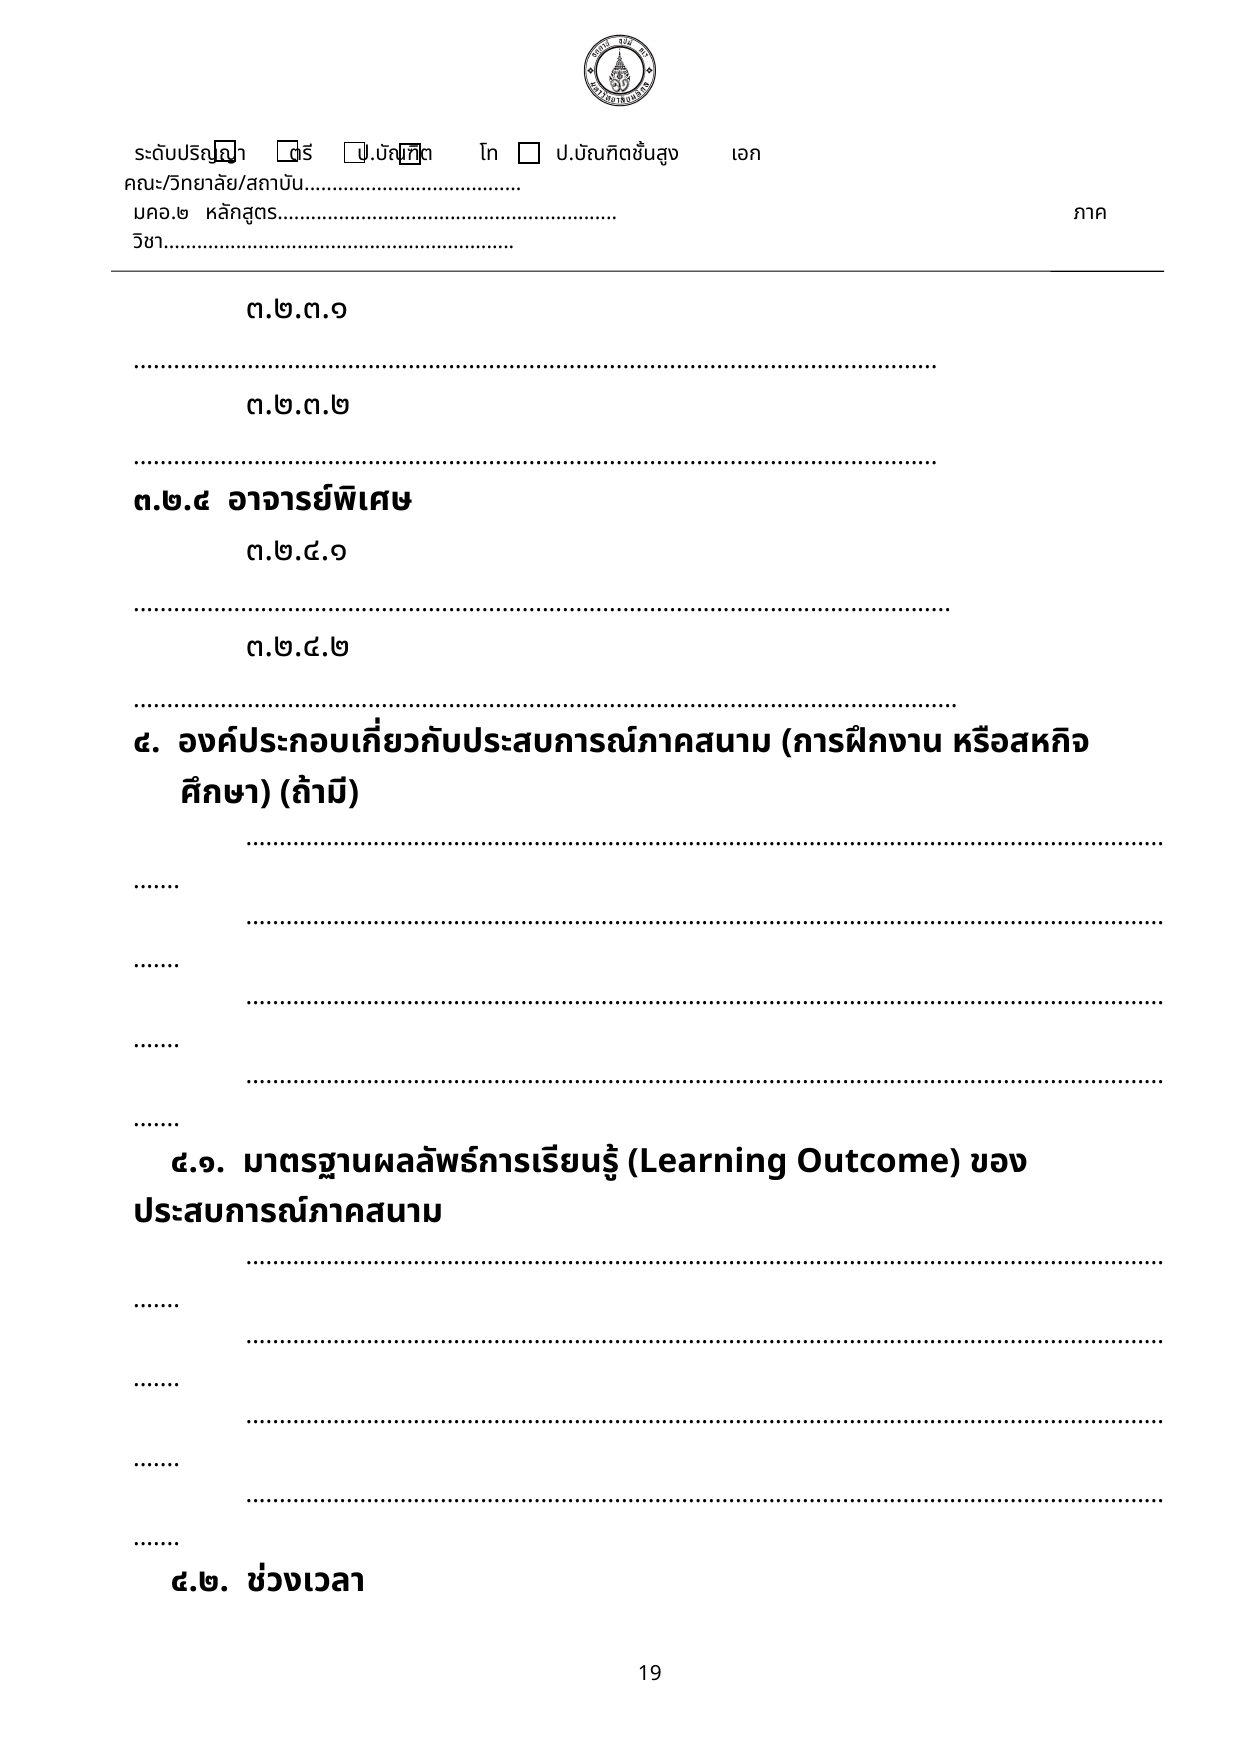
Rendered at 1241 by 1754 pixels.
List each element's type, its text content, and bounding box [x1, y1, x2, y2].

text ๓.๒.๔.๒ ........................................................................................................................... [133, 621, 1166, 717]
picture [583, 34, 657, 107]
text ๔. องค์ประกอบเกี่ยวกับประสบการณ์ภาคสนาม (การฝึกงาน หรือสหกิจศึกษา) (ถ้ามี) [133, 717, 1108, 818]
text ๓.๒.๓.๑ ........................................................................................................................ [133, 282, 1166, 378]
text ................................................................................................................................................ [133, 1237, 1166, 1317]
text ................................................................................................................................................ [133, 1317, 1166, 1396]
text ................................................................................................................................................ [133, 977, 1166, 1057]
text ................................................................................................................................................ [133, 1057, 1166, 1136]
text ๓.๒.๔ อาจารย์พิเศษ [133, 474, 1166, 525]
text ................................................................................................................................................ [133, 818, 1166, 898]
text ๓.๒.๓.๒ ........................................................................................................................ [133, 378, 1166, 474]
text ๔.๒. ช่วงเวลา [133, 1555, 1166, 1606]
text ................................................................................................................................................ [133, 898, 1166, 977]
text ๓.๒.๔.๑ .......................................................................................................................... [133, 525, 1166, 621]
text ................................................................................................................................................ [133, 1396, 1166, 1476]
text ................................................................................................................................................ [133, 1476, 1166, 1555]
text ๔.๑. มาตรฐานผลลัพธ์การเรียนรู้ (Learning Outcome) ของประสบการณ์ภาคสนาม [133, 1136, 1166, 1237]
